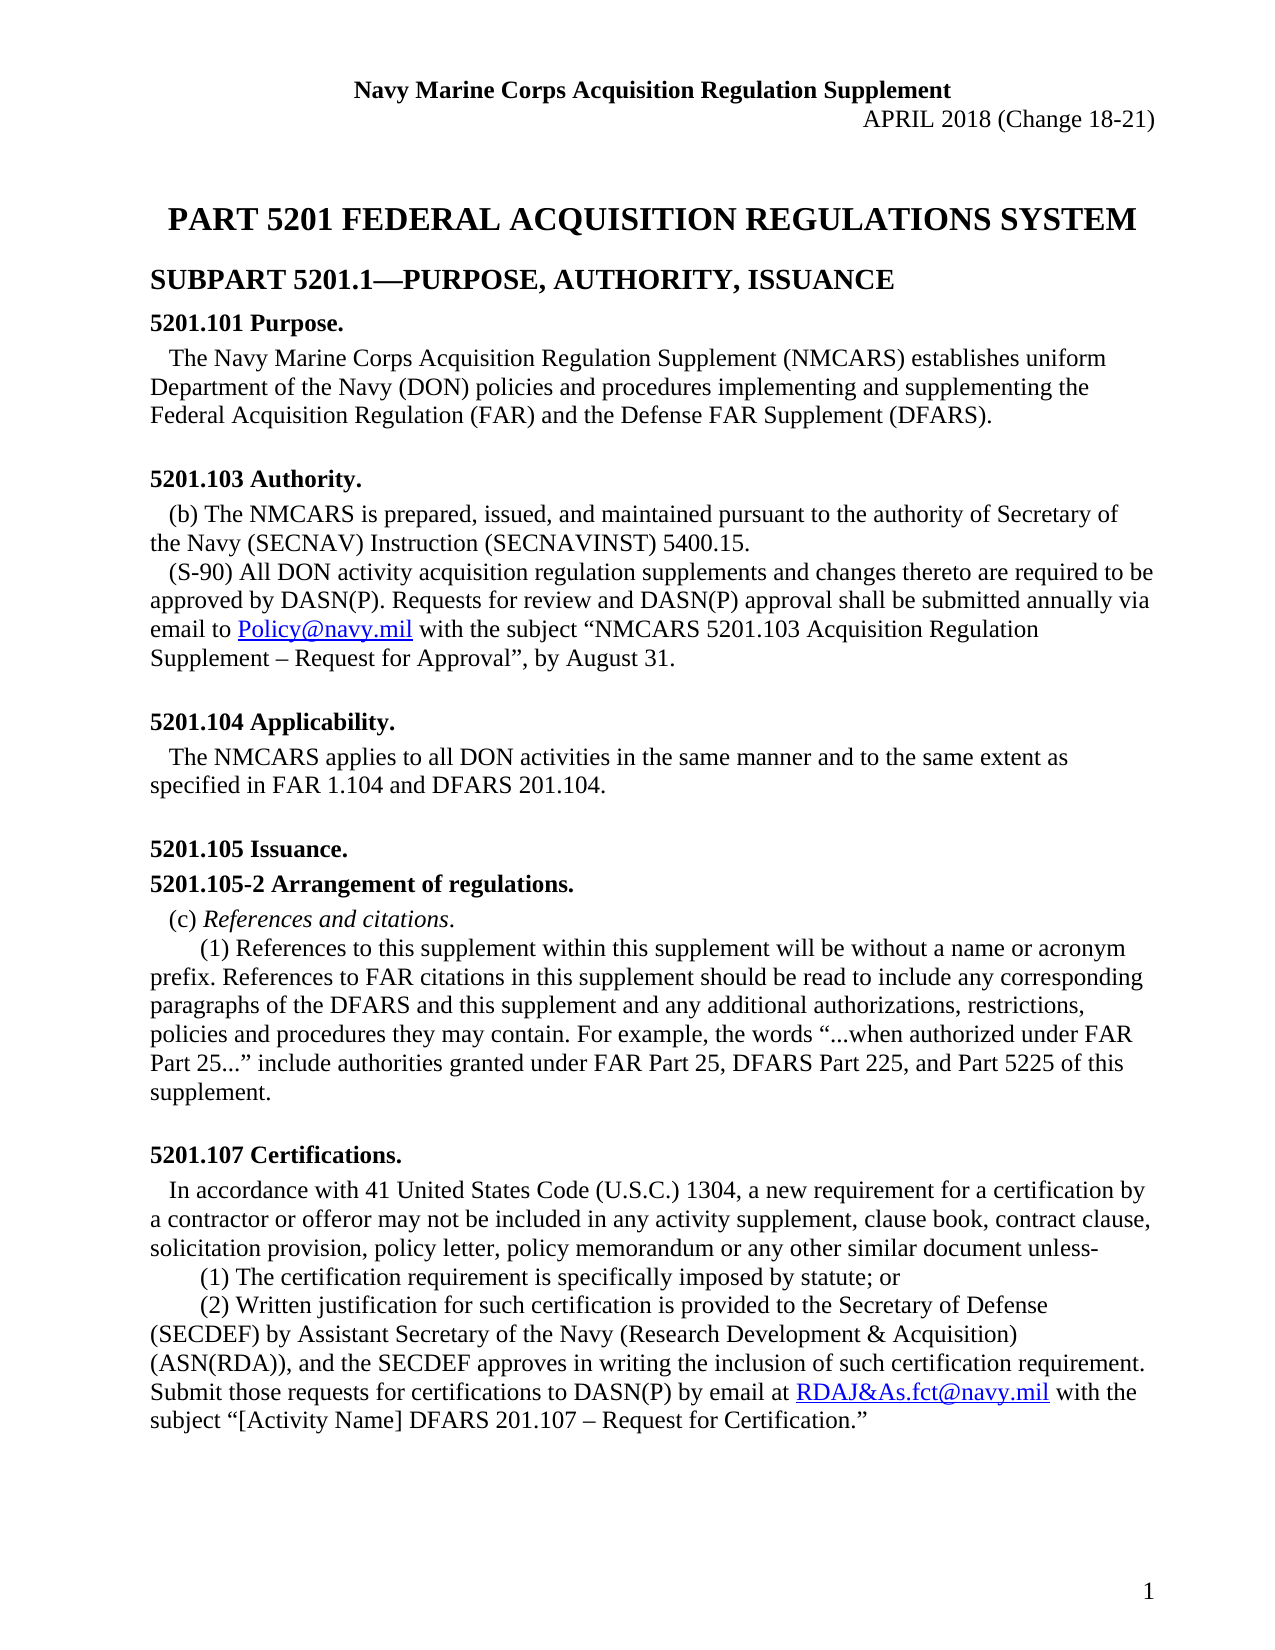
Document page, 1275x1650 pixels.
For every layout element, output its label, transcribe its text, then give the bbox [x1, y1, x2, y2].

text (1) The certification requirement is specifically imposed by statute; or [150, 1262, 1155, 1291]
text In accordance with 41 United States Code (U.S.C.) 1304, a new requirement for a certification by a contractor or offeror may not be included in any activity supplement, clause book, contract clause, solicitation provision, policy letter, policy memorandum or any other similar document unless- [150, 1176, 1155, 1262]
text (1) References to this supplement within this supplement will be without a name or acronym prefix. References to FAR citations in this supplement should be read to include any corresponding paragraphs of the DFARS and this supplement and any additional authorizations, restrictions, policies and procedures they may contain. For example, the words “...when authorized under FAR Part 25...” include authorities granted under FAR Part 25, DFARS Part 225, and Part 5225 of this supplement. [150, 933, 1155, 1106]
text (2) Written justification for such certification is provided to the Secretary of Defense (SECDEF) by Assistant Secretary of the Navy (Research Development & Acquisition) (ASN(RDA)), and the SECDEF approves in writing the inclusion of such certification requirement. Submit those requests for certifications to DASN(P) by email at RDAJ&As.fct@navy.mil with the subject “[Activity Name] DFARS 201.107 – Request for Certification.” [150, 1291, 1155, 1434]
subtitle 5201.101 Purpose. [150, 308, 1155, 337]
subtitle 5201.104 Applicability. [150, 707, 1155, 736]
subtitle 5201.103 Authority. [150, 464, 1155, 493]
subtitle 5201.105 Issuance. [150, 834, 1155, 863]
subtitle PART 5201 FEDERAL ACQUISITION REGULATIONS SYSTEM [150, 199, 1155, 237]
text (b) The NMCARS is prepared, issued, and maintained pursuant to the authority of Secretary of the Navy (SECNAV) Instruction (SECNAVINST) 5400.15. [150, 499, 1155, 557]
subtitle 5201.105-2 Arrangement of regulations. [150, 869, 1155, 898]
text (c) References and citations. [150, 904, 1155, 933]
text (S-90) All DON activity acquisition regulation supplements and changes thereto are required to be approved by DASN(P). Requests for review and DASN(P) approval shall be submitted annually via email to Policy@navy.mil with the subject “NMCARS 5201.103 Acquisition Regulation Supplement – Request for Approval”, by August 31. [150, 557, 1155, 672]
text The NMCARS applies to all DON activities in the same manner and to the same extent as specified in FAR 1.104 and DFARS 201.104. [150, 742, 1155, 799]
subtitle SUBPART 5201.1—PURPOSE, AUTHORITY, ISSUANCE [150, 262, 1155, 296]
text The Navy Marine Corps Acquisition Regulation Supplement (NMCARS) establishes uniform Department of the Navy (DON) policies and procedures implementing and supplementing the Federal Acquisition Regulation (FAR) and the Defense FAR Supplement (DFARS). [150, 343, 1155, 429]
subtitle 5201.107 Certifications. [150, 1141, 1155, 1169]
